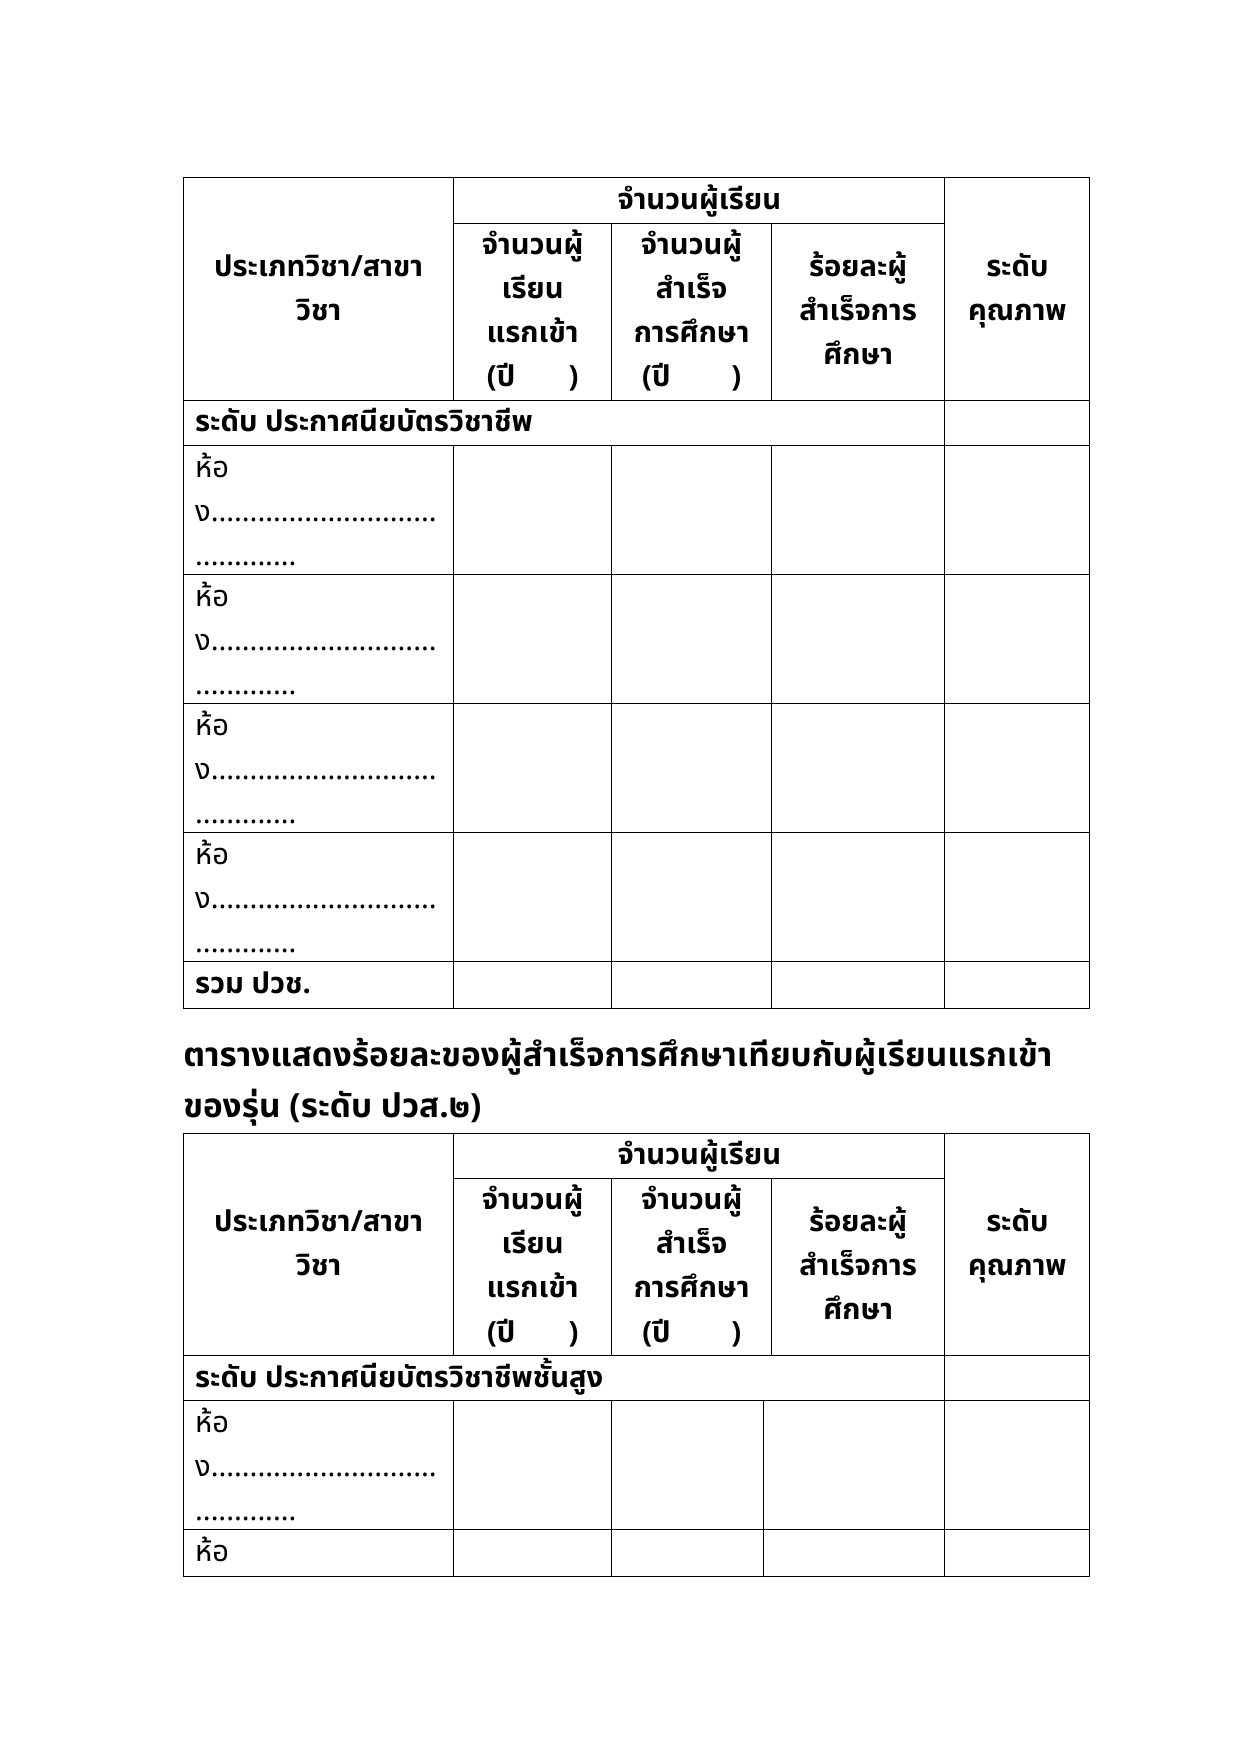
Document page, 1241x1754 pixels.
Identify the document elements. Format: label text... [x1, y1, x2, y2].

table_cell [612, 1530, 763, 1576]
table_cell [454, 1401, 611, 1529]
table_cell [772, 575, 944, 703]
table_cell [945, 1356, 1089, 1400]
table_cell [454, 1530, 611, 1576]
table_cell [454, 962, 611, 1008]
table_cell [772, 704, 944, 832]
table_cell [612, 575, 771, 703]
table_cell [184, 1401, 453, 1529]
table_cell [612, 833, 771, 961]
table_header จำนวนผู้เรียน [454, 1134, 944, 1178]
table_cell [454, 833, 611, 961]
table_cell [764, 1530, 944, 1576]
table_cell ระดับ ประกาศนียบัตรวิชาชีพ [184, 401, 944, 445]
table_cell [772, 446, 944, 574]
table_cell ร้อยละผู้สำเร็จการศึกษา [772, 1179, 944, 1355]
text ตารางแสดงร้อยละของผู้สำเร็จการศึกษาเทียบกับผู้เรียนแรกเข้าของรุ่น (ระดับ ปวส.๒) [183, 1031, 1090, 1132]
table_cell ห้อง.......................................... [184, 446, 453, 574]
table_cell จำนวนผู้เรียน แรกเข้า (ปี ) [454, 1179, 611, 1355]
table_cell [612, 704, 771, 832]
table_cell [945, 446, 1089, 574]
table_cell [612, 446, 771, 574]
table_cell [184, 1530, 453, 1576]
table_cell ร้อยละผู้สำเร็จการศึกษา [772, 224, 944, 400]
table_cell [772, 833, 944, 961]
table_cell [454, 446, 611, 574]
table_header ประเภทวิชา/สาขาวิชา [184, 178, 453, 400]
table_cell [945, 575, 1089, 703]
table_cell [945, 833, 1089, 961]
table_cell [764, 1401, 944, 1529]
table_cell [612, 1401, 763, 1529]
table_cell จำนวนผู้สำเร็จ การศึกษา (ปี ) [612, 224, 771, 400]
table_cell ห้อง.......................................... [184, 575, 453, 703]
table_cell ห้อง.......................................... [184, 833, 453, 961]
table_cell รวม ปวช. [184, 962, 453, 1008]
table_cell [945, 962, 1089, 1008]
table_cell [945, 1530, 1089, 1576]
table_header ประเภทวิชา/สาขาวิชา [184, 1134, 453, 1355]
table_cell จำนวนผู้เรียน แรกเข้า (ปี ) [454, 224, 611, 400]
table_cell [772, 962, 944, 1008]
table_cell [454, 704, 611, 832]
table_cell [945, 401, 1089, 445]
table_cell ห้อง.......................................... [184, 704, 453, 832]
table_cell [945, 1401, 1089, 1529]
table_cell [454, 575, 611, 703]
table_header ระดับคุณภาพ [945, 1134, 1089, 1355]
table_cell [612, 962, 771, 1008]
table_cell จำนวนผู้สำเร็จ การศึกษา (ปี ) [612, 1179, 771, 1355]
table_cell ระดับ ประกาศนียบัตรวิชาชีพชั้นสูง [184, 1356, 944, 1400]
table_cell [945, 704, 1089, 832]
table_header ระดับคุณภาพ [945, 178, 1089, 400]
table_header จำนวนผู้เรียน [454, 178, 944, 222]
